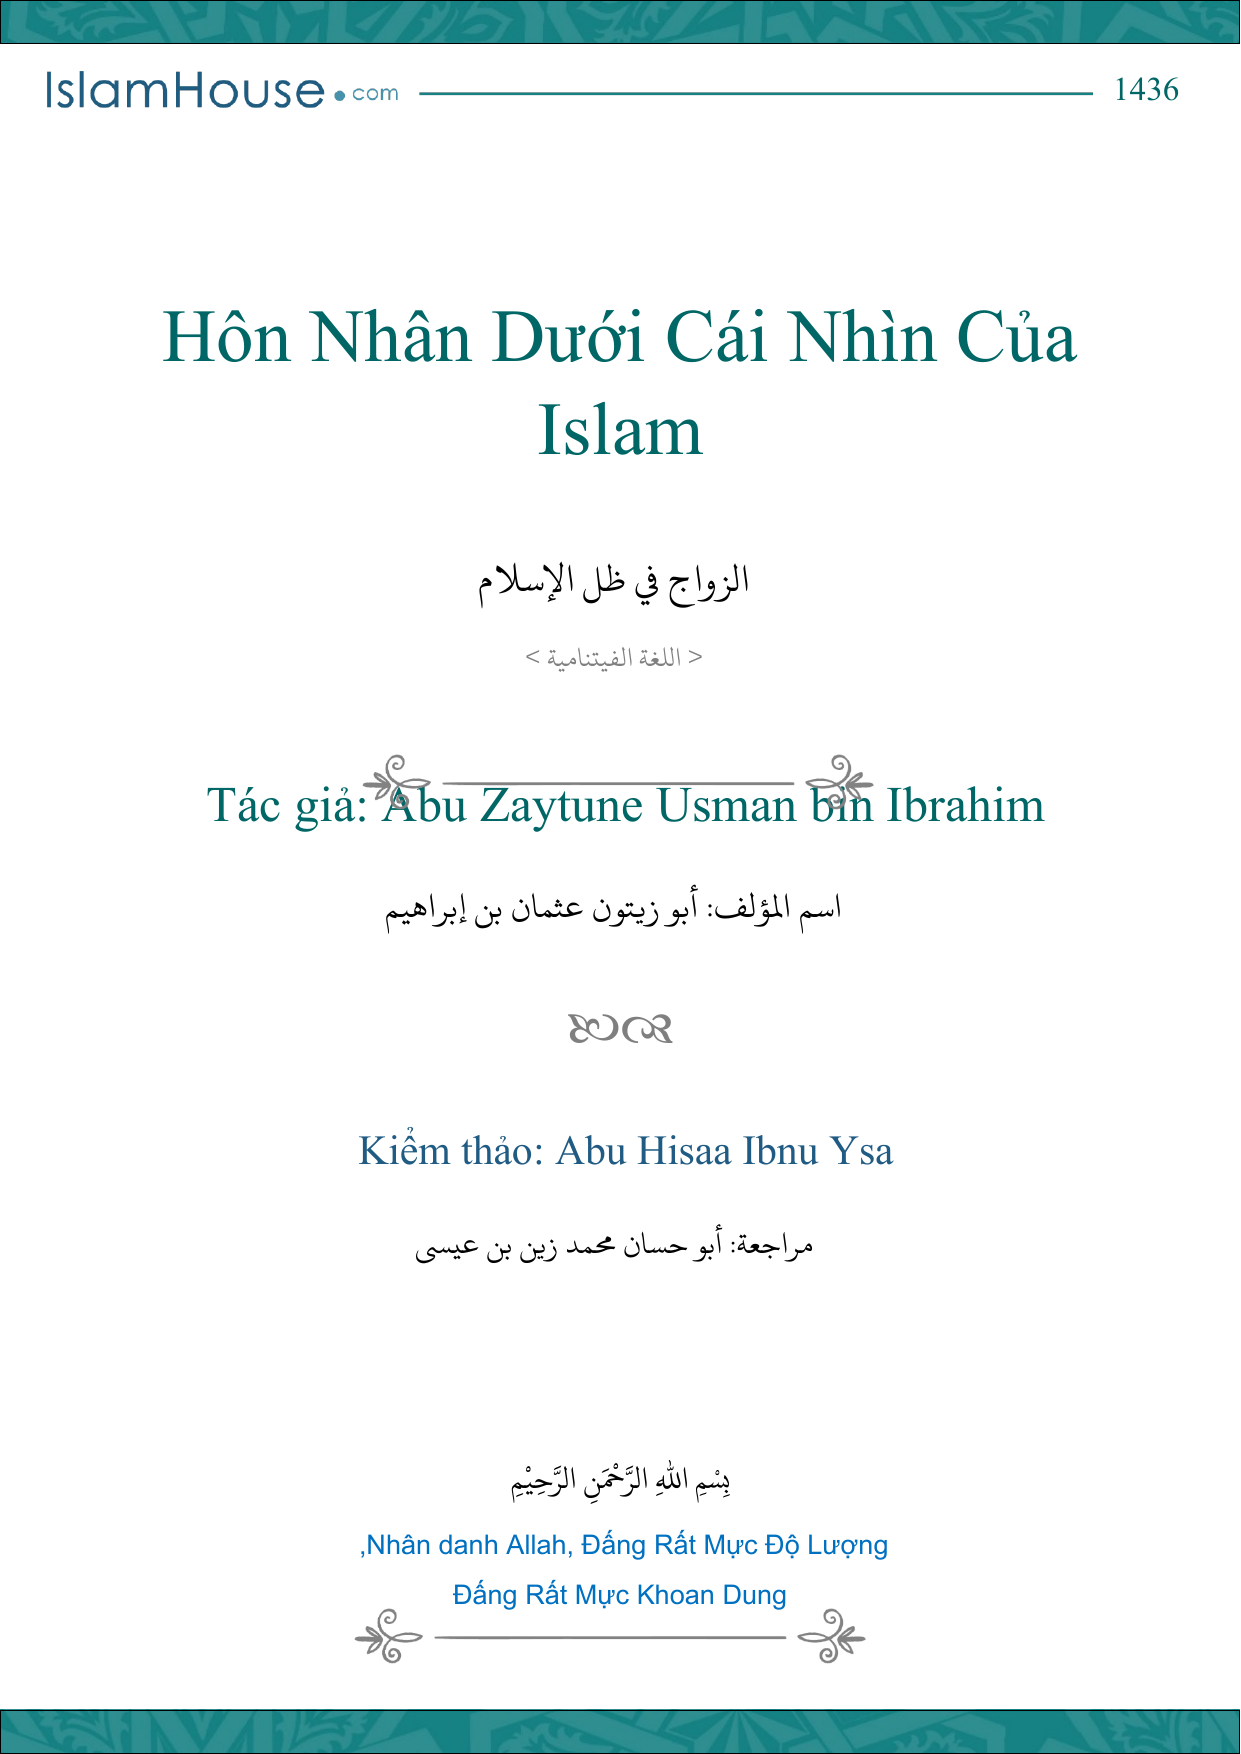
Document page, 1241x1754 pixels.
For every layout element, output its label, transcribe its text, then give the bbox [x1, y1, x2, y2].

text Đấng Rất Mực Khoan Dung [148, 1579, 1092, 1611]
text Kiểm thảo: Abu Hisaa Ibnu Ysa [148, 1126, 1092, 1173]
text Nhân danh Allah, Đấng Rất Mực Độ Lượng, [148, 1529, 1092, 1560]
picture [34, 64, 1106, 117]
text مراجعة: أبو حسان محمد زين بن عيسى [148, 1216, 1092, 1272]
picture [1, 1, 1239, 43]
text < اللغة الفيتنامية > [148, 634, 1092, 683]
text اسم المؤلف: أبو زيتون عثمان بن إبراهيم [148, 875, 1092, 938]
text Hôn Nhân Dưới Cái Nhìn Của Islam [148, 291, 1092, 471]
text الزواج في ظل الإسلام [148, 544, 1092, 614]
text بِسْمِ اللهِ الرَّحْمَنِ الرَّحِيْمِ [148, 1452, 1092, 1508]
picture [1, 1711, 1239, 1753]
text Tác giả: Abu Zaytune Usman bin Ibrahim [148, 775, 1092, 833]
